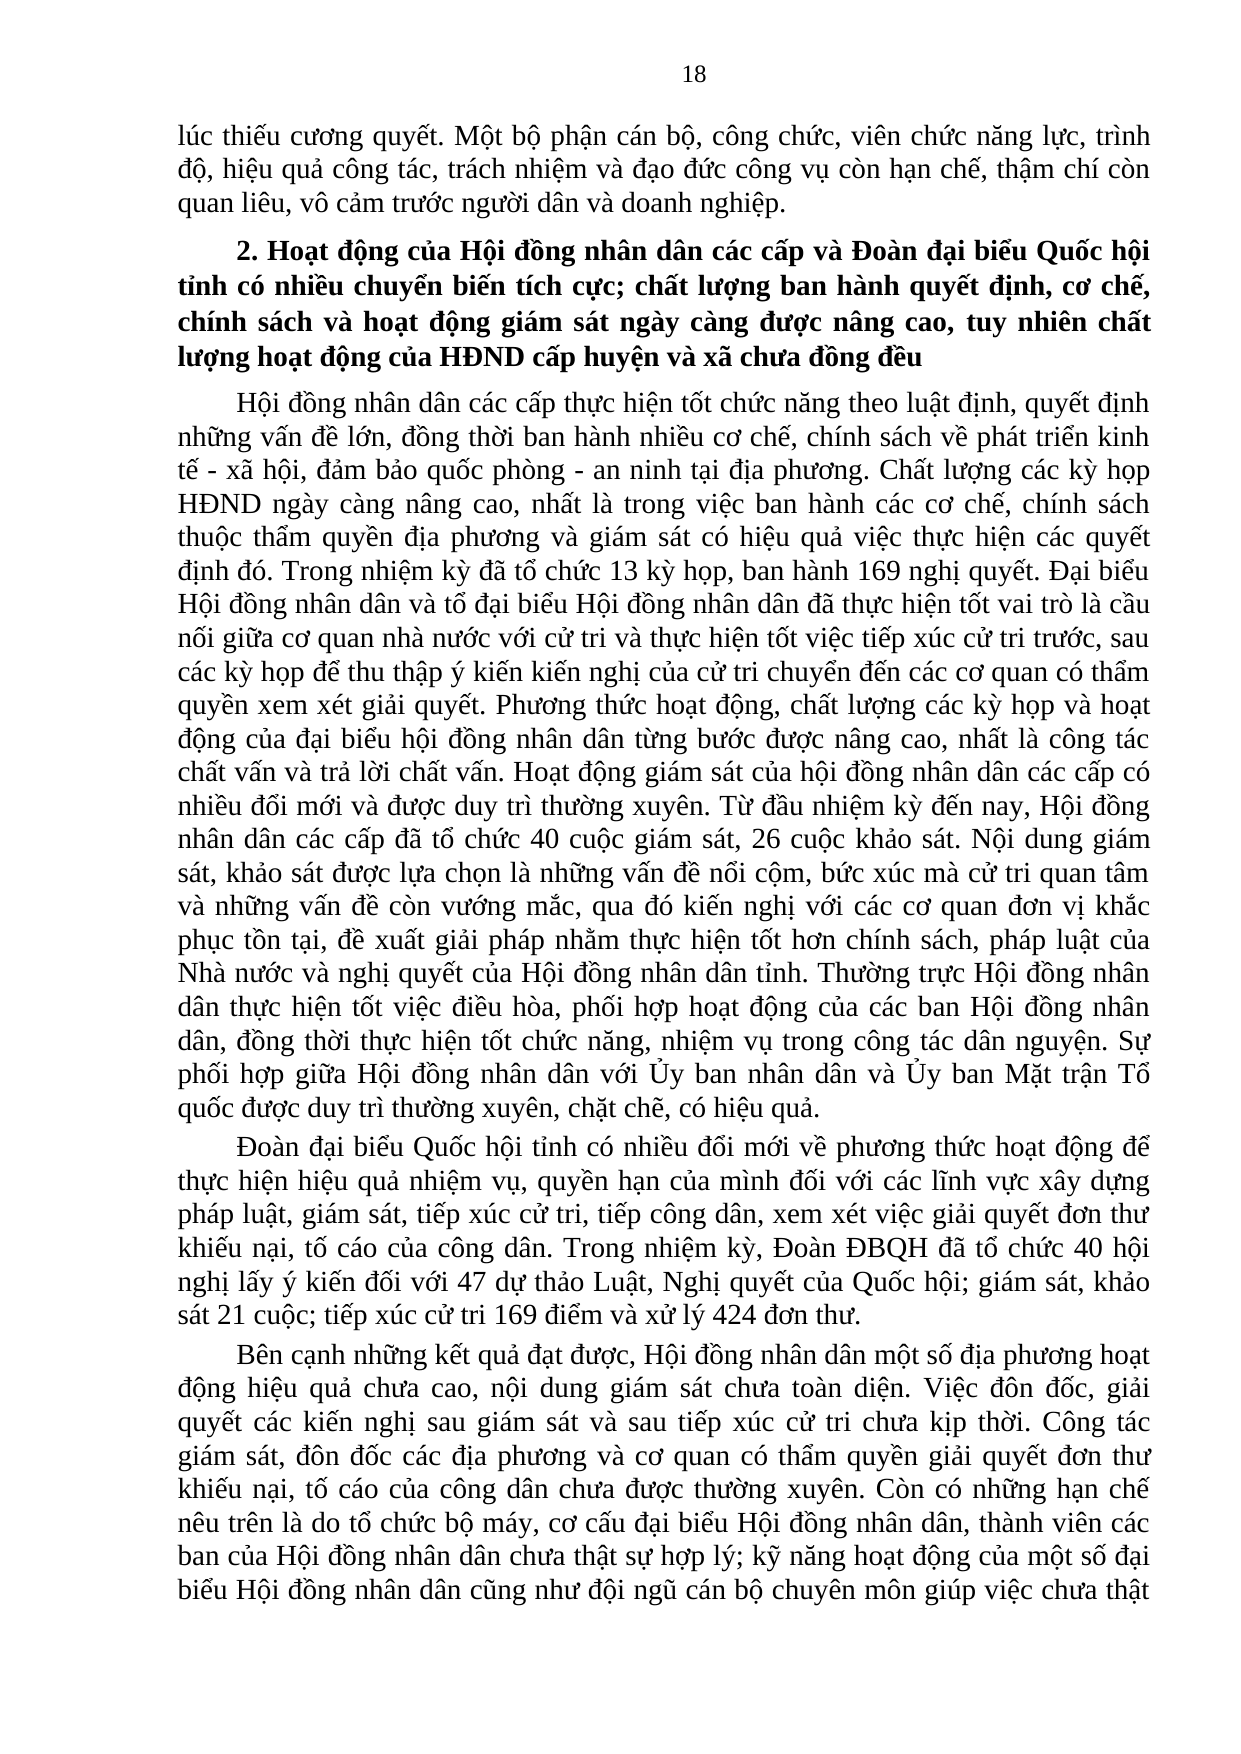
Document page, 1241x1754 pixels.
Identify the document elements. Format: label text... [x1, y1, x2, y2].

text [177, 118, 1152, 219]
text 2. Hoạt động của Hội đồng nhân dân các cấp và Đoàn đại biểu Quốc hội tỉnh có nhiều chuyển biến tích cực; chất lượng ban hành quyết định, cơ chế, chính sách và hoạt động giám sát ngày càng được nâng cao, tuy nhiên chất lượng hoạt động của HĐND cấp huyện và xã chưa đồng đều [177, 231, 1152, 373]
text Đoàn đại biểu Quốc hội tỉnh có nhiều đổi mới về phương thức hoạt động để thực hiện hiệu quả nhiệm vụ, quyền hạn của mình đối với các lĩnh vực xây dựng pháp luật, giám sát, tiếp xúc cử tri, tiếp công dân, xem xét việc giải quyết đơn thư khiếu nại, tố cáo của công dân. Trong nhiệm kỳ, Đoàn ĐBQH đã tổ chức 40 hội nghị lấy ý kiến đối với 47 dự thảo Luật, Nghị quyết của Quốc hội; giám sát, khảo sát 21 cuộc; tiếp xúc cử tri 169 điểm và xử lý 424 đơn thư. [177, 1129, 1152, 1331]
text Hội đồng nhân dân các cấp thực hiện tốt chức năng theo luật định, quyết định những vấn đề lớn, đồng thời ban hành nhiều cơ chế, chính sách về phát triển kinh tế - xã hội, đảm bảo quốc phòng - an ninh tại địa phương. Chất lượng các kỳ họp HĐND ngày càng nâng cao, nhất là trong việc ban hành các cơ chế, chính sách thuộc thẩm quyền địa phương và giám sát có hiệu quả việc thực hiện các quyết định đó. Trong nhiệm kỳ đã tổ chức 13 kỳ họp, ban hành 169 nghị quyết. Đại biểu Hội đồng nhân dân và tổ đại biểu Hội đồng nhân dân đã thực hiện tốt vai trò là cầu nối giữa cơ quan nhà nước với cử tri và thực hiện tốt việc tiếp xúc cử tri trước, sau các kỳ họp để thu thập ý kiến kiến nghị của cử tri chuyển đến các cơ quan có thẩm quyền xem xét giải quyết. Phương thức hoạt động, chất lượng các kỳ họp và hoạt động của đại biểu hội đồng nhân dân từng bước được nâng cao, nhất là công tác chất vấn và trả lời chất vấn. Hoạt động giám sát của hội đồng nhân dân các cấp có nhiều đổi mới và được duy trì thường xuyên. Từ đầu nhiệm kỳ đến nay, Hội đồng nhân dân các cấp đã tổ chức 40 cuộc giám sát, 26 cuộc khảo sát. Nội dung giám sát, khảo sát được lựa chọn là những vấn đề nổi cộm, bức xúc mà cử tri quan tâm và những vấn đề còn vướng mắc, qua đó kiến nghị với các cơ quan đơn vị khắc phục tồn tại, đề xuất giải pháp nhằm thực hiện tốt hơn chính sách, pháp luật của Nhà nước và nghị quyết của Hội đồng nhân dân tỉnh. Thường trực Hội đồng nhân dân thực hiện tốt việc điều hòa, phối hợp hoạt động của các ban Hội đồng nhân dân, đồng thời thực hiện tốt chức năng, nhiệm vụ trong công tác dân nguyện. Sự phối hợp giữa Hội đồng nhân dân với Ủy ban nhân dân và Ủy ban Mặt trận Tổ quốc được duy trì thường xuyên, chặt chẽ, có hiệu quả. [177, 385, 1152, 1123]
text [177, 1337, 1152, 1605]
